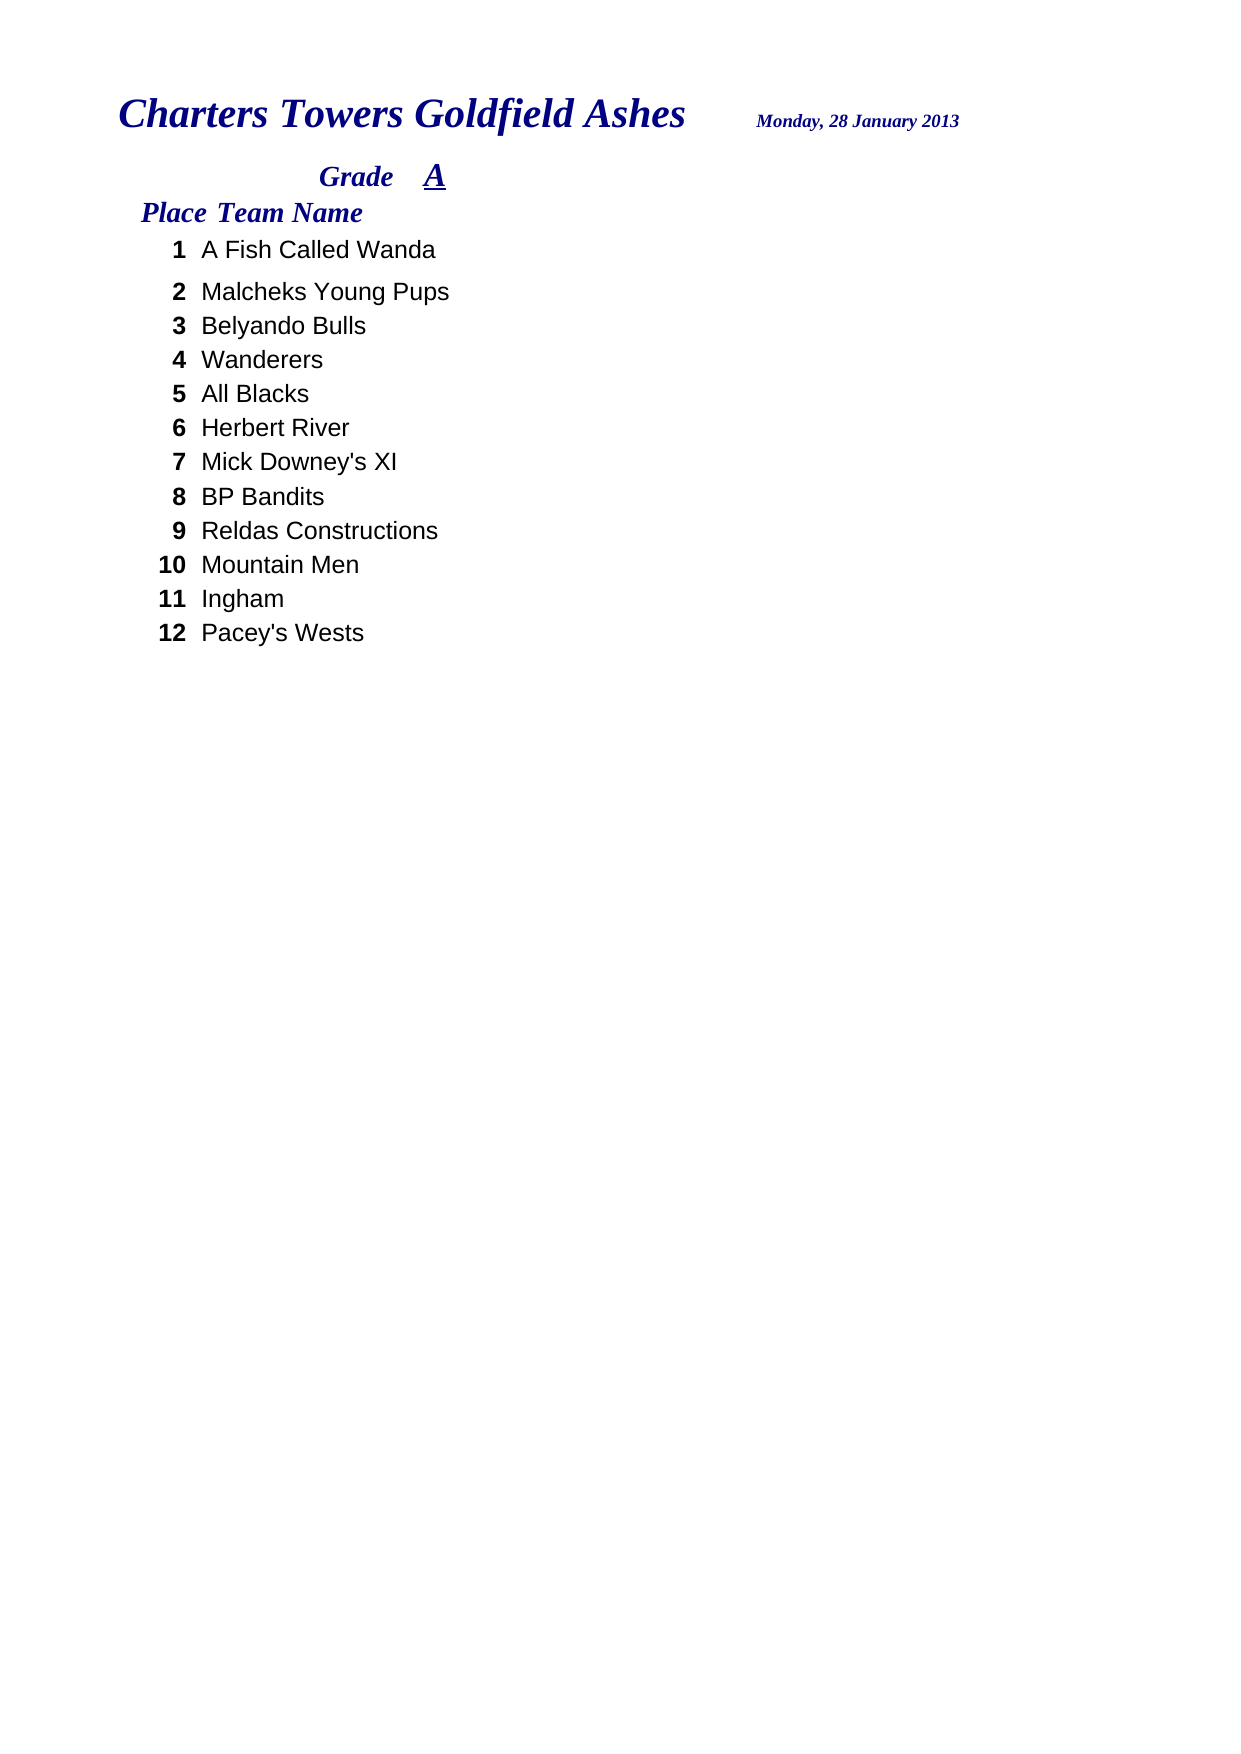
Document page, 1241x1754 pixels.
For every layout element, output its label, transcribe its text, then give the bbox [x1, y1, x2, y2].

text Charters Towers Goldfield Ashes Monday, 28 January 2013 [118, 89, 1122, 137]
text 5 All Blacks [118, 379, 1122, 408]
text 1 A Fish Called Wanda [118, 234, 1122, 263]
text 2 Malcheks Young Pups [118, 277, 1122, 305]
text 9 Reldas Constructions [118, 516, 1122, 544]
text 3 Belyando Bulls [118, 311, 1122, 339]
text 10 Mountain Men [118, 550, 1122, 579]
text 11 Ingham [118, 584, 1122, 613]
text 8 BP Bandits [118, 482, 1122, 510]
text 12 Pacey's Wests [118, 618, 1122, 647]
text 4 Wanderers [118, 345, 1122, 374]
text Grade A [118, 155, 1122, 193]
text 6 Herbert River [118, 413, 1122, 442]
text 7 Mick Downey's XI [118, 447, 1122, 476]
text Place Team Name [118, 196, 1122, 229]
